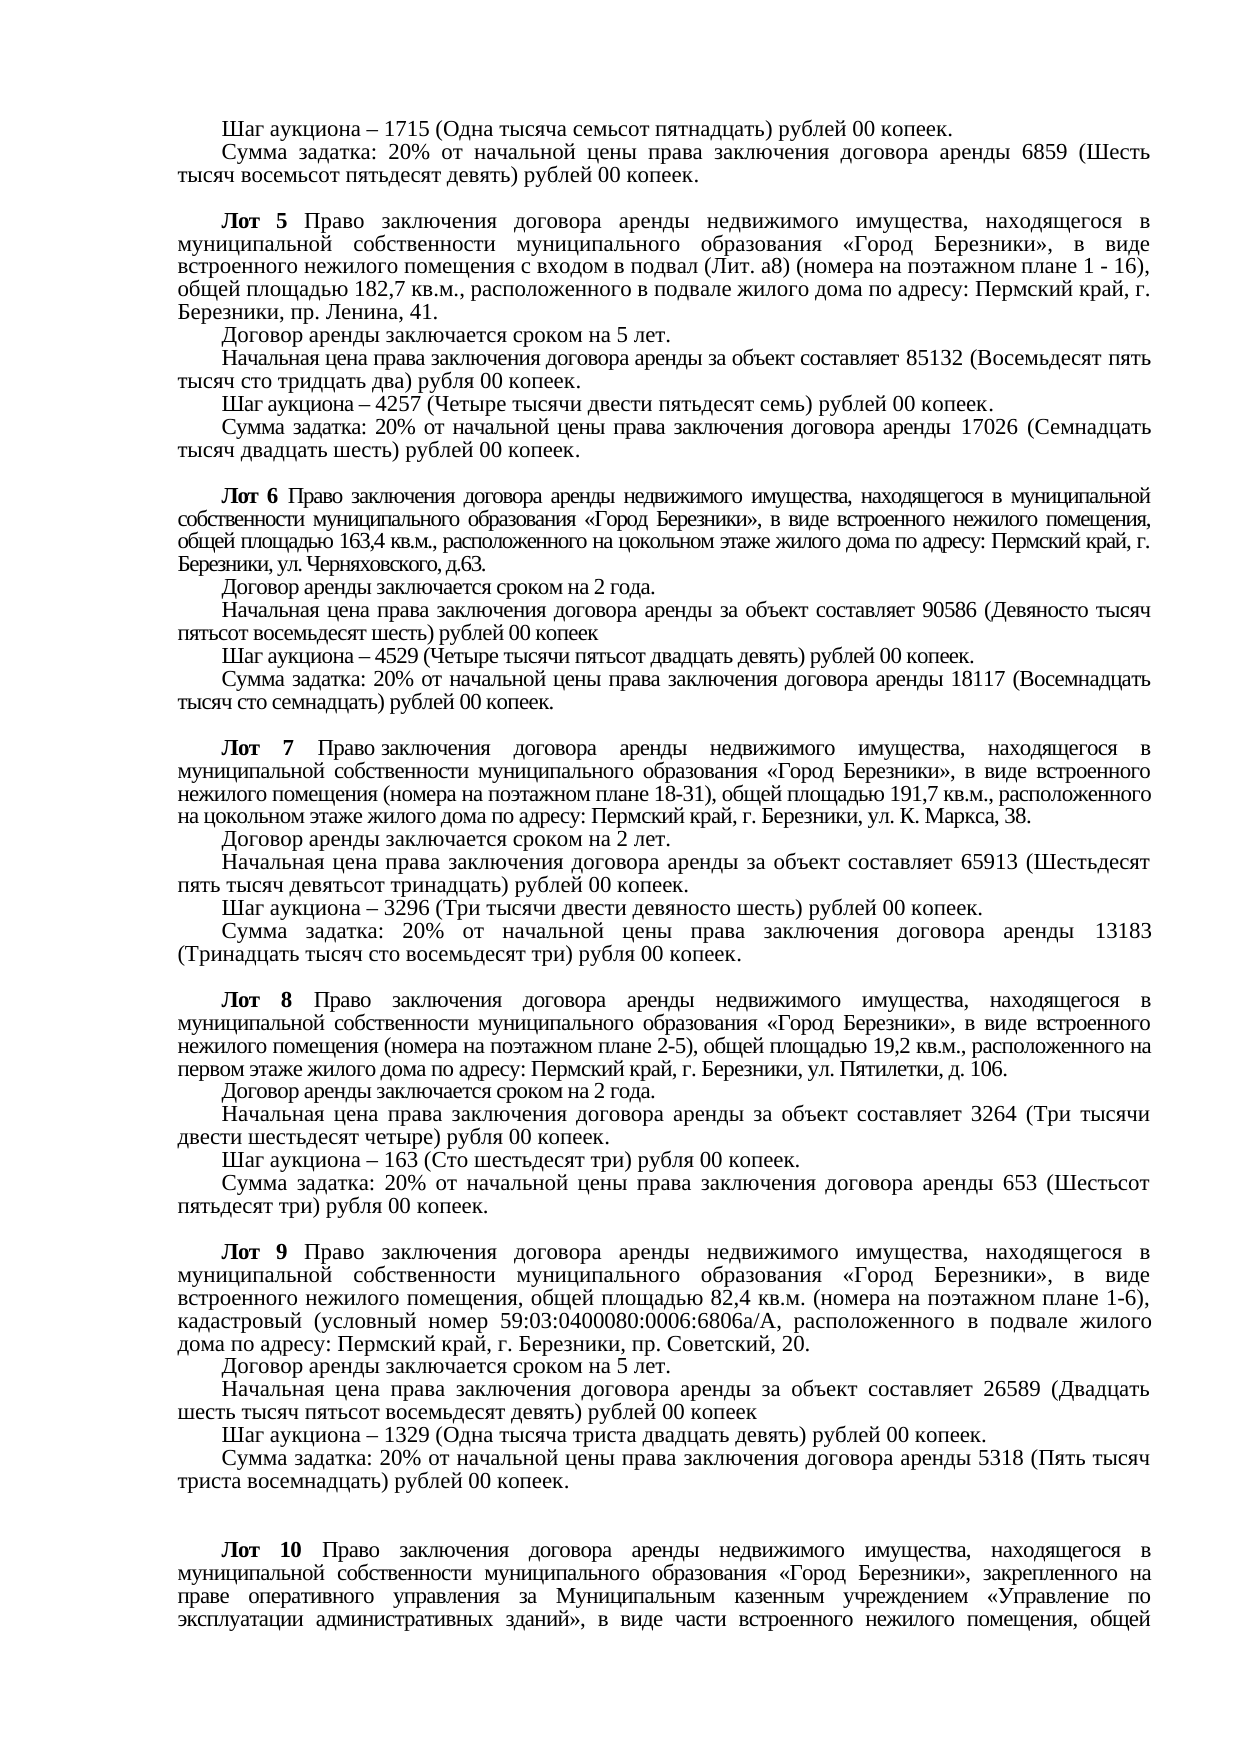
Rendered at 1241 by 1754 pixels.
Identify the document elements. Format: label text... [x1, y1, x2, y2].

text Лот 9 Право заключения договора аренды недвижимого имущества, находящегося в муниципальной собственности муниципального образования «Город Березники», в виде встроенного нежилого помещения, общей площадью 82,4 кв.м. (номера на поэтажном плане 1-6), кадастровый (условный номер 59:03:0400080:0006:6806а/А, расположенного в подвале жилого дома по адресу: Пермский край, г. Березники, пр. Советский, 20. [177, 1241, 1152, 1356]
text Договор аренды заключается сроком на 2 года. [177, 576, 1152, 599]
text Начальная цена права заключения договора аренды за объект составляет 90586 (Девяносто тысяч пятьсот восемьдесят шесть) рублей 00 копеек [177, 599, 1152, 645]
text Шаг аукциона – 4529 (Четыре тысячи пятьсот двадцать девять) рублей 00 копеек. [177, 645, 1152, 668]
text Шаг аукциона – 1715 (Одна тысяча семьсот пятнадцать) рублей 00 копеек. [177, 118, 1152, 141]
text Шаг аукциона – 163 (Сто шестьдесят три) рубля 00 копеек. [177, 1149, 1152, 1172]
text Лот 5 Право заключения договора аренды недвижимого имущества, находящегося в муниципальной собственности муниципального образования «Город Березники», в виде встроенного нежилого помещения с входом в подвал (Лит. а8) (номера на поэтажном плане 1 - 16), общей площадью 182,7 кв.м., расположенного в подвале жилого дома по адресу: Пермский край, г. Березники, пр. Ленина, 41. [177, 210, 1152, 324]
text Шаг аукциона – 3296 (Три тысячи двести девяносто шесть) рублей 00 копеек. [177, 897, 1152, 920]
text Договор аренды заключается сроком на 5 лет. [177, 324, 1152, 347]
text Лот 8 Право заключения договора аренды недвижимого имущества, находящегося в муниципальной собственности муниципального образования «Город Березники», в виде встроенного нежилого помещения (номера на поэтажном плане 2-5), общей площадью 19,2 кв.м., расположенного на первом этаже жилого дома по адресу: Пермский край, г. Березники, ул. Пятилетки, д. 106. [177, 989, 1152, 1081]
text Начальная цена права заключения договора аренды за объект составляет 26589 (Двадцать шесть тысяч пятьсот восемьдесят девять) рублей 00 копеек [177, 1378, 1152, 1424]
text Начальная цена права заключения договора аренды за объект составляет 85132 (Восемьдесят пять тысяч сто тридцать два) рубля 00 копеек. [177, 347, 1152, 393]
text Шаг аукциона – 4257 (Четыре тысячи двести пятьдесят семь) рублей 00 копеек. [177, 393, 1152, 416]
text Сумма задатка: 20% от начальной цены права заключения договора аренды 653 (Шестьсот пятьдесят три) рубля 00 копеек. [177, 1172, 1152, 1218]
text Шаг аукциона – 1329 (Одна тысяча триста двадцать девять) рублей 00 копеек. [177, 1424, 1152, 1447]
text Сумма задатка: 20% от начальной цены права заключения договора аренды 17026 (Семнадцать тысяч двадцать шесть) рублей 00 копеек. [177, 416, 1152, 462]
text Лот 6 Право заключения договора аренды недвижимого имущества, находящегося в муниципальной собственности муниципального образования «Город Березники», в виде встроенного нежилого помещения, общей площадью 163,4 кв.м., расположенного на цокольном этаже жилого дома по адресу: Пермский край, г. Березники, ул. Черняховского, д.63. [177, 485, 1152, 576]
text Договор аренды заключается сроком на 2 года. [177, 1081, 1152, 1103]
text Сумма задатка: 20% от начальной цены права заключения договора аренды 6859 (Шесть тысяч восемьсот пятьдесят девять) рублей 00 копеек. [177, 141, 1152, 187]
text Сумма задатка: 20% от начальной цены права заключения договора аренды 13183 (Тринадцать тысяч сто восемьдесят три) рубля 00 копеек. [177, 920, 1152, 966]
text Договор аренды заключается сроком на 5 лет. [177, 1356, 1152, 1378]
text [177, 1539, 1152, 1631]
text Начальная цена права заключения договора аренды за объект составляет 3264 (Три тысячи двести шестьдесят четыре) рубля 00 копеек. [177, 1103, 1152, 1149]
text Сумма задатка: 20% от начальной цены права заключения договора аренды 5318 (Пять тысяч триста восемнадцать) рублей 00 копеек. [177, 1447, 1152, 1493]
text Начальная цена права заключения договора аренды за объект составляет 65913 (Шестьдесят пять тысяч девятьсот тринадцать) рублей 00 копеек. [177, 851, 1152, 897]
text Сумма задатка: 20% от начальной цены права заключения договора аренды 18117 (Восемнадцать тысяч сто семнадцать) рублей 00 копеек. [177, 668, 1152, 714]
text Лот 7 Право заключения договора аренды недвижимого имущества, находящегося в муниципальной собственности муниципального образования «Город Березники», в виде встроенного нежилого помещения (номера на поэтажном плане 18-31), общей площадью 191,7 кв.м., расположенного на цокольном этаже жилого дома по адресу: Пермский край, г. Березники, ул. К. Маркса, 38. [177, 737, 1152, 828]
text Договор аренды заключается сроком на 2 лет. [177, 828, 1152, 851]
